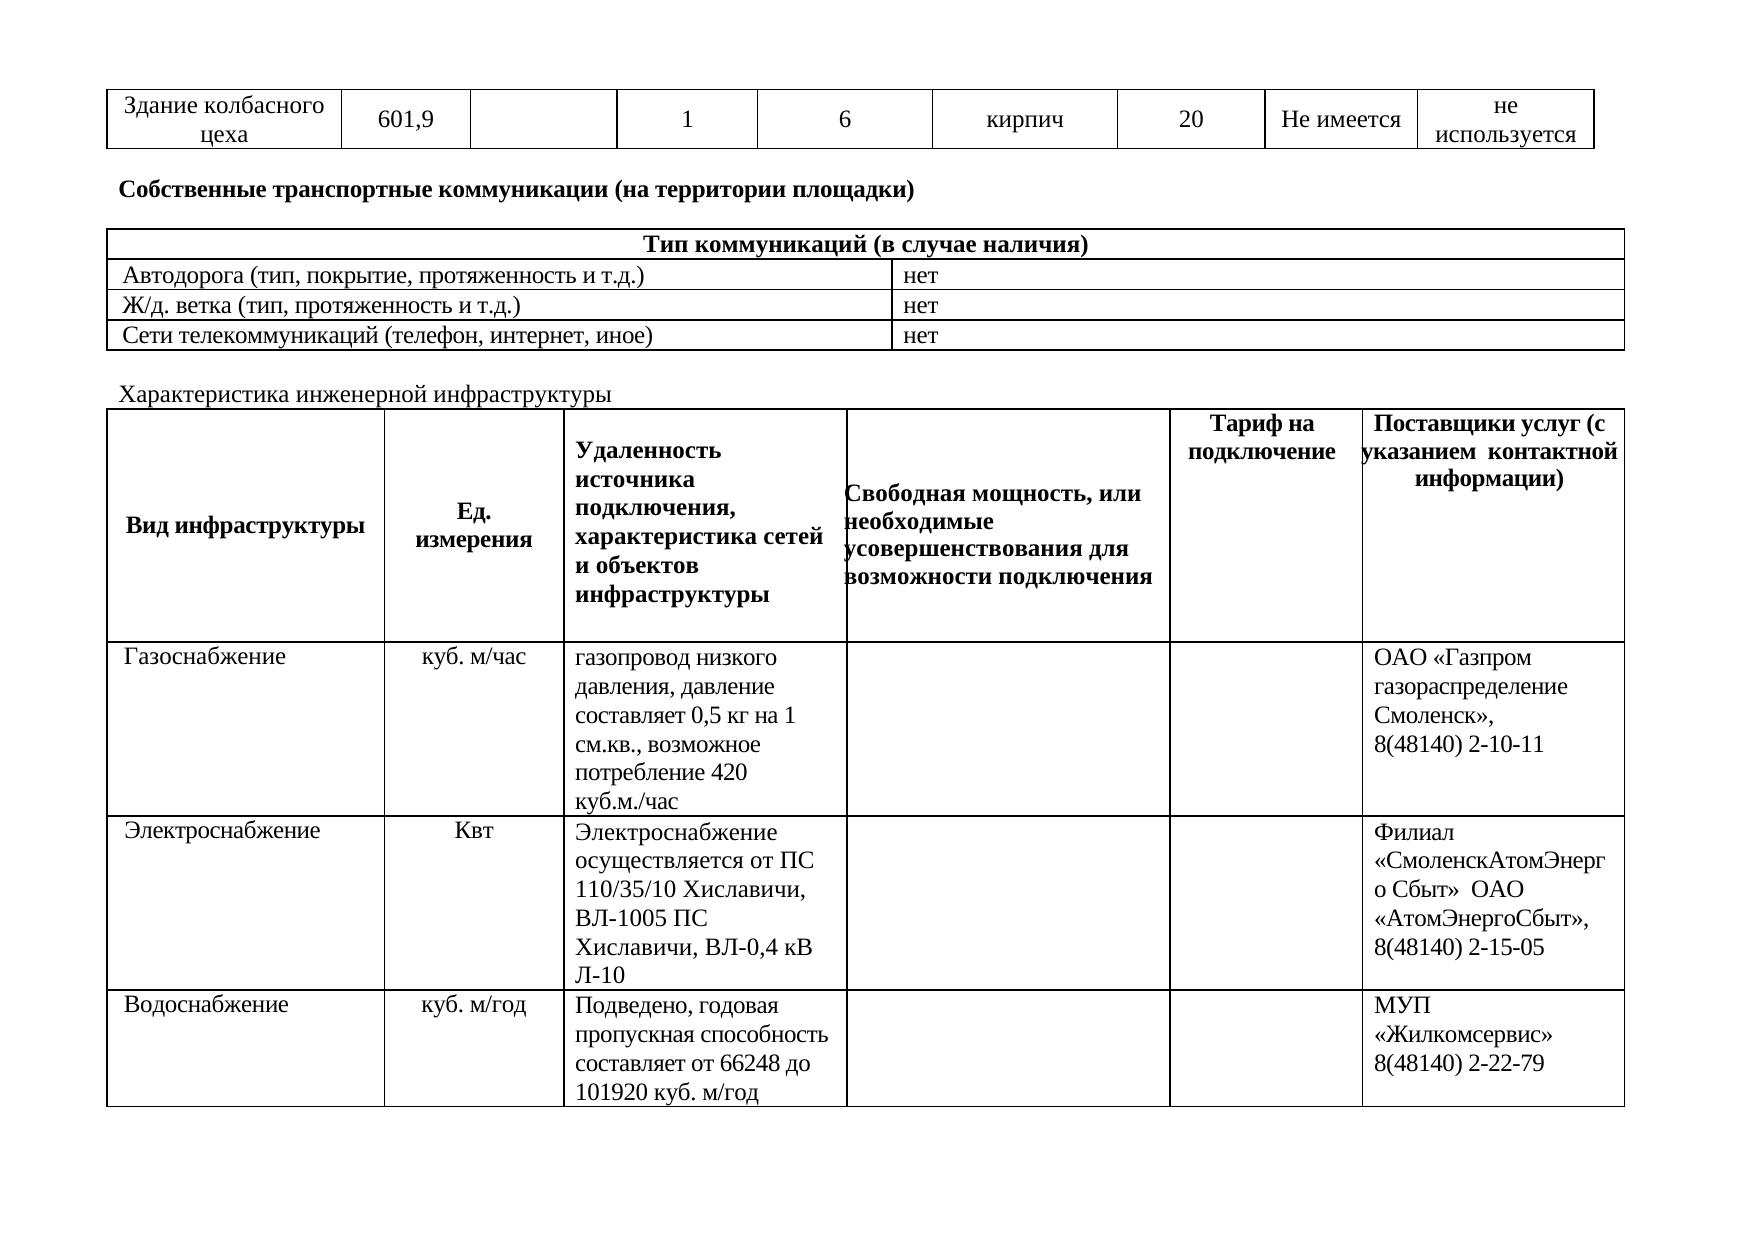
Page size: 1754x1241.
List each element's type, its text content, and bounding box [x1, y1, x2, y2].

table_cell Не имеется [1266, 90, 1417, 148]
table_header Свободная мощность, или необходимые усовершенствования для возможности подключения [848, 410, 1169, 641]
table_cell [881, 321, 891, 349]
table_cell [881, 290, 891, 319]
table_cell нет [893, 260, 1624, 289]
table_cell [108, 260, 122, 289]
table_cell кирпич [933, 90, 1117, 148]
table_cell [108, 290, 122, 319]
table_cell 6 [758, 90, 932, 148]
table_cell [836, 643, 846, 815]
table_cell [1171, 991, 1362, 1106]
table_cell [1171, 643, 1362, 815]
table_cell Электроснабжение [108, 817, 384, 989]
table_cell [848, 643, 1169, 815]
text Собственные транспортные коммуникации (на территории площадки) [118, 174, 1636, 203]
table_header Поставщики услуг (с указанием контактной информации) [1363, 410, 1624, 641]
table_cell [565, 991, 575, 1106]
table_cell Филиал «СмоленскАтомЭнерго Сбыт» ОАО «АтомЭнергоСбыт», 8(48140) 2-15-05 [1363, 817, 1624, 989]
table_cell Газоснабжение [108, 643, 384, 815]
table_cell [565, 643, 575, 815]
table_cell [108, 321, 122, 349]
table_cell Водоснабжение [108, 991, 384, 1106]
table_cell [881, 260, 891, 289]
table_cell нет [893, 321, 1624, 349]
table_cell 601,9 [342, 90, 470, 148]
table_cell МУП «Жилкомсервис» 8(48140) 2-22-79 [1363, 991, 1624, 1106]
table_header Ед. измерения [385, 410, 563, 641]
table_cell 1 [618, 90, 757, 148]
table_header Удаленность источника подключения, характеристика сетей и объектов инфраструктуры [565, 410, 846, 641]
table_cell Квт [385, 817, 563, 989]
table_cell куб. м/час [385, 643, 563, 815]
table_header Тариф на подключение [1171, 410, 1362, 641]
table_cell [471, 90, 616, 148]
text Характеристика инженерной инфраструктуры [118, 379, 1636, 408]
table_cell [848, 817, 1169, 989]
table_header Тип коммуникаций (в случае наличия) [108, 230, 1624, 258]
table_cell куб. м/год [385, 991, 563, 1106]
table_cell ОАО «Газпром газораспределение Смоленск», 8(48140) 2-10-11 [1363, 643, 1624, 815]
table_cell нет [893, 290, 1624, 319]
table_cell [1171, 817, 1362, 989]
table_cell [848, 991, 1169, 1106]
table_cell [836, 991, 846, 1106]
table_cell 20 [1118, 90, 1264, 148]
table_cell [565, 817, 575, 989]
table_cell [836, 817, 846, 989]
table_header Вид инфраструктуры [108, 410, 384, 641]
